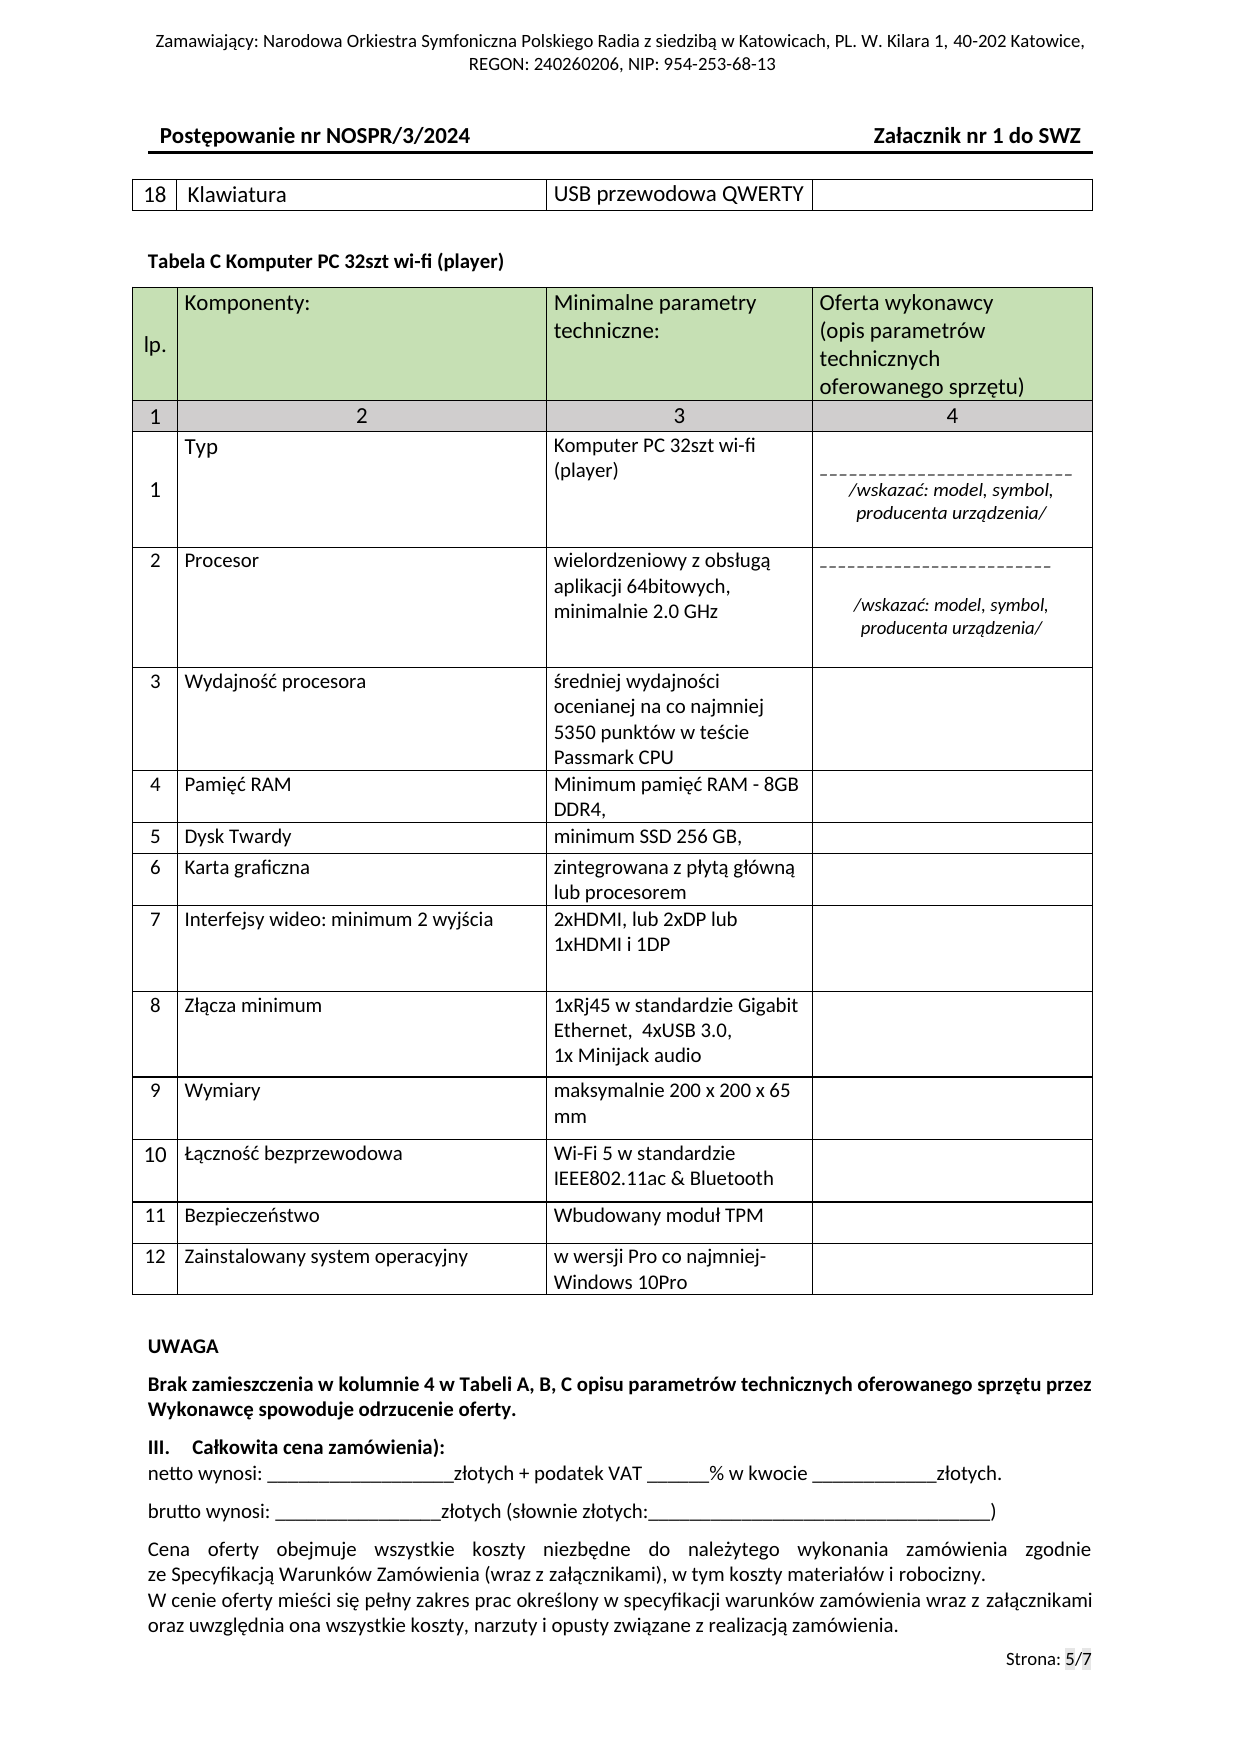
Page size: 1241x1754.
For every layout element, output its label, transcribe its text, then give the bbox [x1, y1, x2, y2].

table_cell [813, 854, 1092, 905]
table_cell [813, 1140, 1092, 1201]
table_cell Bezpieczeństwo [178, 1203, 546, 1242]
text UWAGA [148, 1333, 1093, 1359]
table_cell zintegrowana z płytą główną lub procesorem [547, 854, 812, 905]
table_cell 11 [133, 1203, 177, 1242]
table_cell średniej wydajności ocenianej na co najmniej 5350 punktów w teście Passmark CPU [547, 668, 812, 770]
table_cell Pamięć RAM [178, 771, 546, 822]
list Całkowita cena zamówienia): [148, 1434, 1093, 1460]
table_cell Wi-Fi 5 w standardzie IEEE802.11ac & Bluetooth [547, 1140, 812, 1201]
table_cell Minimum pamięć RAM - 8GB DDR4, [547, 771, 812, 822]
table_cell w wersji Pro co najmniej- Windows 10Pro [547, 1244, 812, 1294]
text Brak zamieszczenia w kolumnie 4 w Tabeli A, B, C opisu parametrów technicznych oferowanego sprzętu przez Wykonawcę spowoduje odrzucenie oferty. [148, 1371, 1093, 1422]
table_cell 18 [133, 180, 176, 210]
table_cell [813, 992, 1092, 1076]
table_cell 4 [813, 401, 1092, 431]
table_cell 1 [133, 432, 177, 547]
text netto wynosi: __________________złotych + podatek VAT ______% w kwocie ____________złotych. [148, 1460, 1093, 1485]
table_cell maksymalnie 200 x 200 x 65 mm [547, 1078, 812, 1139]
table_cell 4 [133, 771, 177, 822]
table_cell Złącza minimum [178, 992, 546, 1076]
table_header Minimalne parametry techniczne: [547, 288, 812, 400]
table_cell Wydajność procesora [178, 668, 546, 770]
table_cell [813, 668, 1092, 770]
table_cell 2xHDMI, lub 2xDP lub 1xHDMI i 1DP [547, 906, 812, 991]
table_cell 8 [133, 992, 177, 1076]
table_cell 3 [547, 401, 812, 431]
table_cell Karta graficzna [178, 854, 546, 905]
table_cell Komputer PC 32szt wi-fi (player) [547, 432, 812, 547]
table_cell [813, 1244, 1092, 1294]
table_cell Typ [178, 432, 546, 547]
table_cell 6 [133, 854, 177, 905]
table_cell 1 [133, 401, 177, 431]
table_cell minimum SSD 256 GB, [547, 823, 812, 853]
text Cena oferty obejmuje wszystkie koszty niezbędne do należytego wykonania zamówienia zgodnie ze Specyfikacją Warunków Zamówienia (wraz z załącznikami), w tym koszty materiałów i robocizny. [148, 1536, 1093, 1587]
text Tabela C Komputer PC 32szt wi-fi (player) [148, 249, 1093, 274]
table_cell 9 [133, 1078, 177, 1139]
table_cell Procesor [178, 548, 546, 667]
table_cell 5 [133, 823, 177, 853]
table_cell Wymiary [178, 1078, 546, 1139]
text brutto wynosi: ________________złotych (słownie złotych:_________________________________) [148, 1498, 1093, 1523]
table_cell wielordzeniowy z obsługą aplikacji 64bitowych, minimalnie 2.0 GHz [547, 548, 812, 667]
table_cell 10 [133, 1140, 177, 1201]
table_cell [813, 1078, 1092, 1139]
table_cell 2 [133, 548, 177, 667]
table_cell _________________________ /wskazać: model, symbol, producenta urządzenia/ [813, 548, 1092, 667]
table_cell [813, 1203, 1092, 1242]
table_header Oferta wykonawcy (opis parametrów technicznych oferowanego sprzętu) [813, 288, 1092, 400]
table_cell 2 [178, 401, 546, 431]
table_header lp. [133, 288, 177, 400]
table_cell __________________________ /wskazać: model, symbol, producenta urządzenia/ [813, 432, 1092, 547]
table_header Komponenty: [178, 288, 546, 400]
table_cell [813, 906, 1092, 991]
text W cenie oferty mieści się pełny zakres prac określony w specyfikacji warunków zamówienia wraz z załącznikami oraz uwzględnia ona wszystkie koszty, narzuty i opusty związane z realizacją zamówienia. [148, 1587, 1093, 1638]
table_cell Interfejsy wideo: minimum 2 wyjścia [178, 906, 546, 991]
table_cell 12 [133, 1244, 177, 1294]
table_cell Zainstalowany system operacyjny [178, 1244, 546, 1294]
table_cell 1xRj45 w standardzie Gigabit Ethernet, 4xUSB 3.0, 1x Minijack audio [547, 992, 812, 1076]
table_cell [813, 823, 1092, 853]
table_cell Klawiatura [177, 180, 546, 210]
table_cell USB przewodowa QWERTY [547, 180, 812, 210]
table_cell Dysk Twardy [178, 823, 546, 853]
table_cell Wbudowany moduł TPM [547, 1203, 812, 1242]
table_cell 7 [133, 906, 177, 991]
table_cell [813, 771, 1092, 822]
table_cell 3 [133, 668, 177, 770]
table_cell Łączność bezprzewodowa [178, 1140, 546, 1201]
table_cell [813, 180, 1092, 210]
